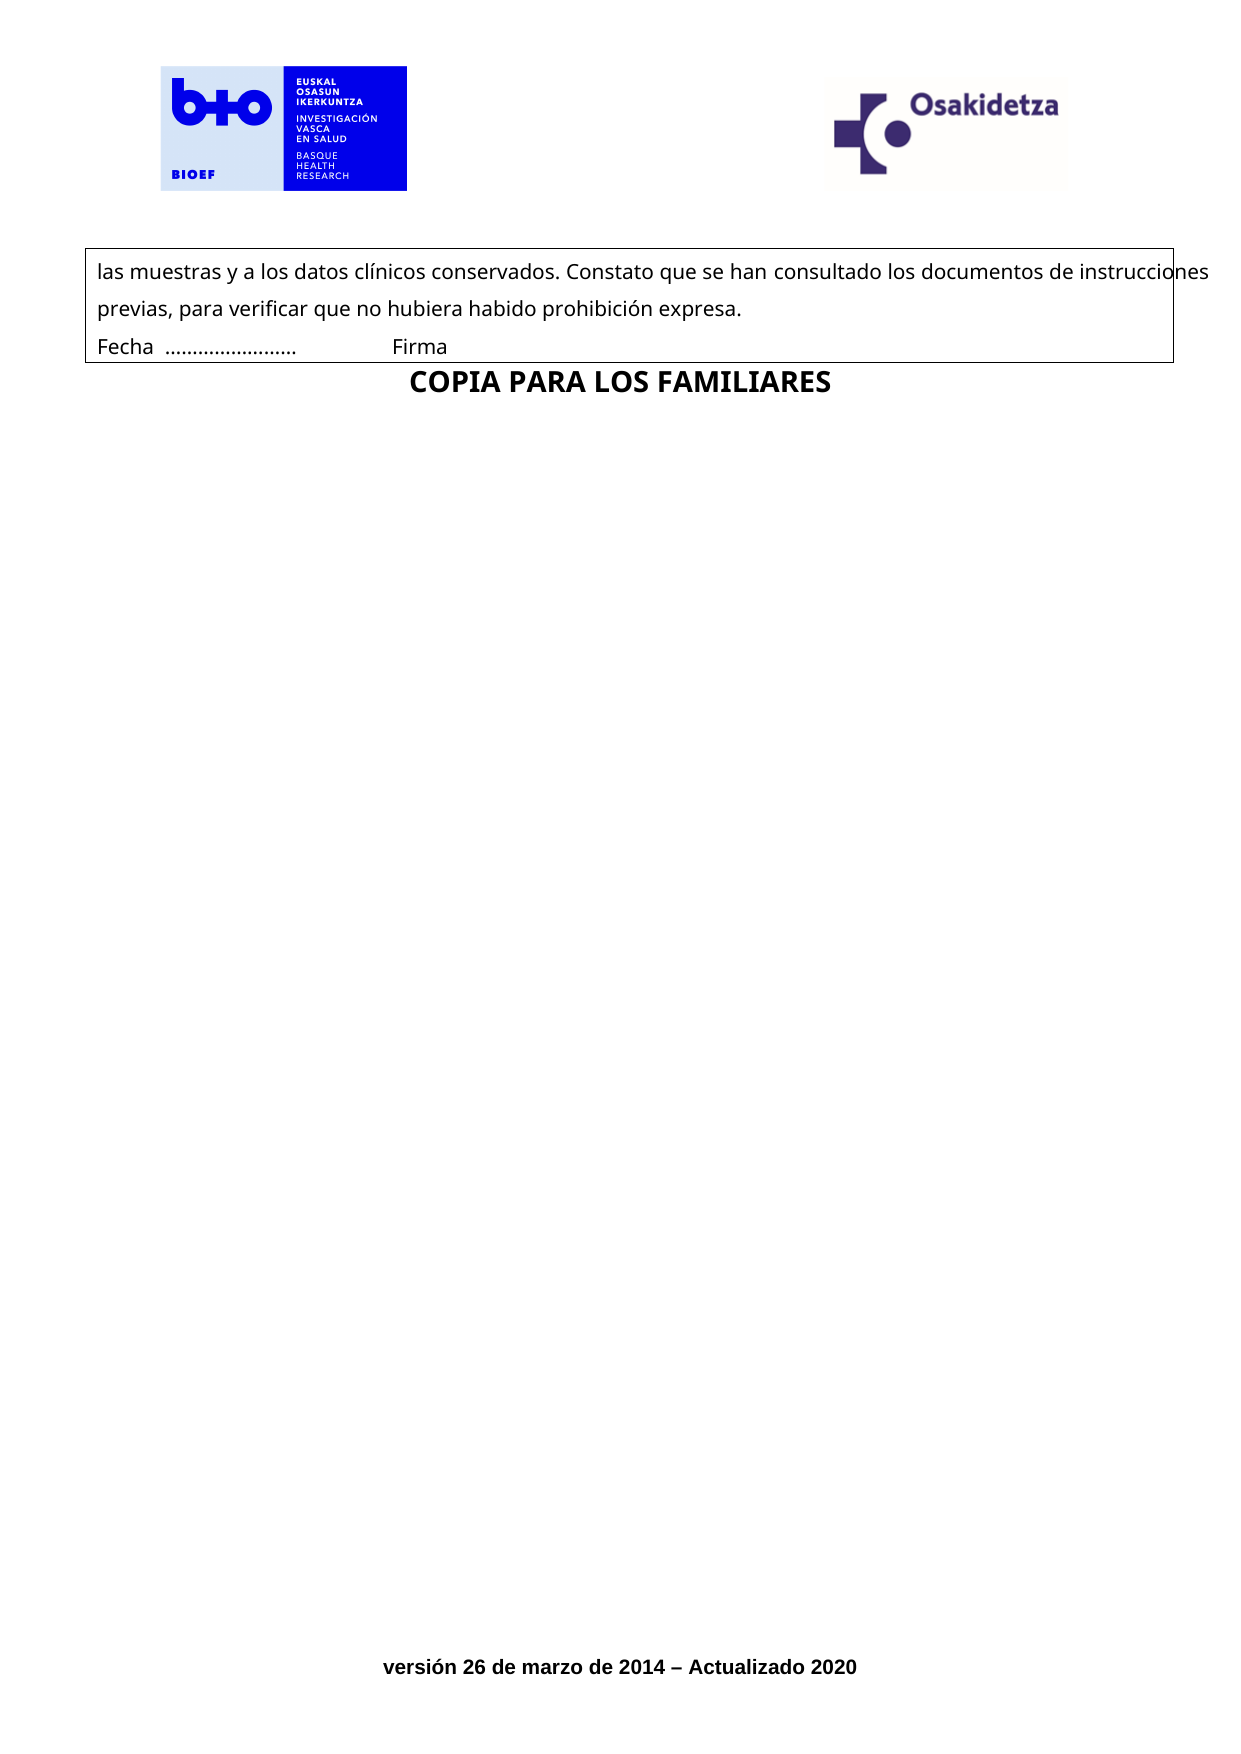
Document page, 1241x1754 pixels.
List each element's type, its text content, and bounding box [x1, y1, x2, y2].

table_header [86, 249, 1173, 362]
text COPIA PARA LOS FAMILIARES [142, 363, 1098, 400]
